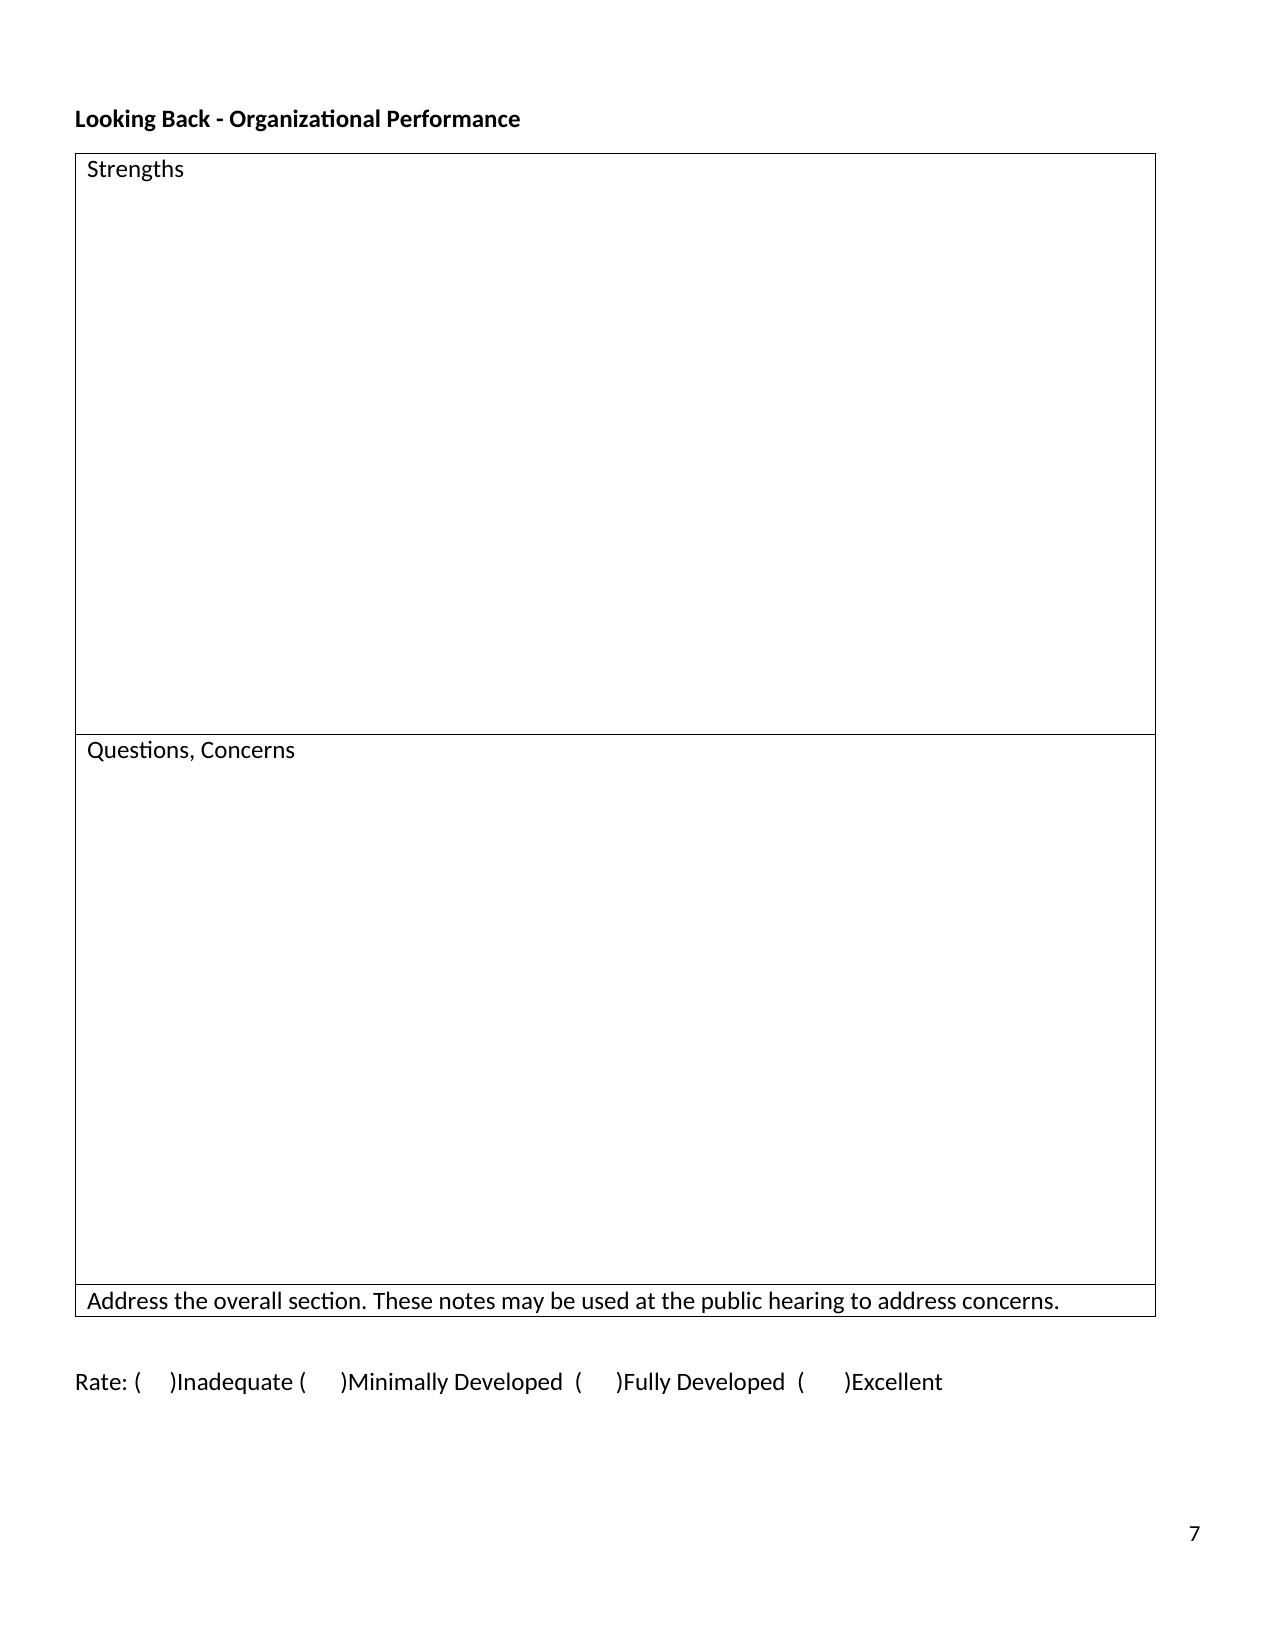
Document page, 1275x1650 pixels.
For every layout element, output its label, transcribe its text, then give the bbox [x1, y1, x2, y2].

table_header Strengths [76, 154, 1155, 733]
list Looking Back - Organizational Performance [75, 103, 1200, 133]
text Rate: ( )Inadequate ( )Minimally Developed ( )Fully Developed ( )Excellent [75, 1366, 1200, 1397]
table_cell Address the overall section. These notes may be used at the public hearing to address concerns. [76, 1285, 1155, 1316]
table_cell Questions, Concerns [76, 735, 1155, 1284]
